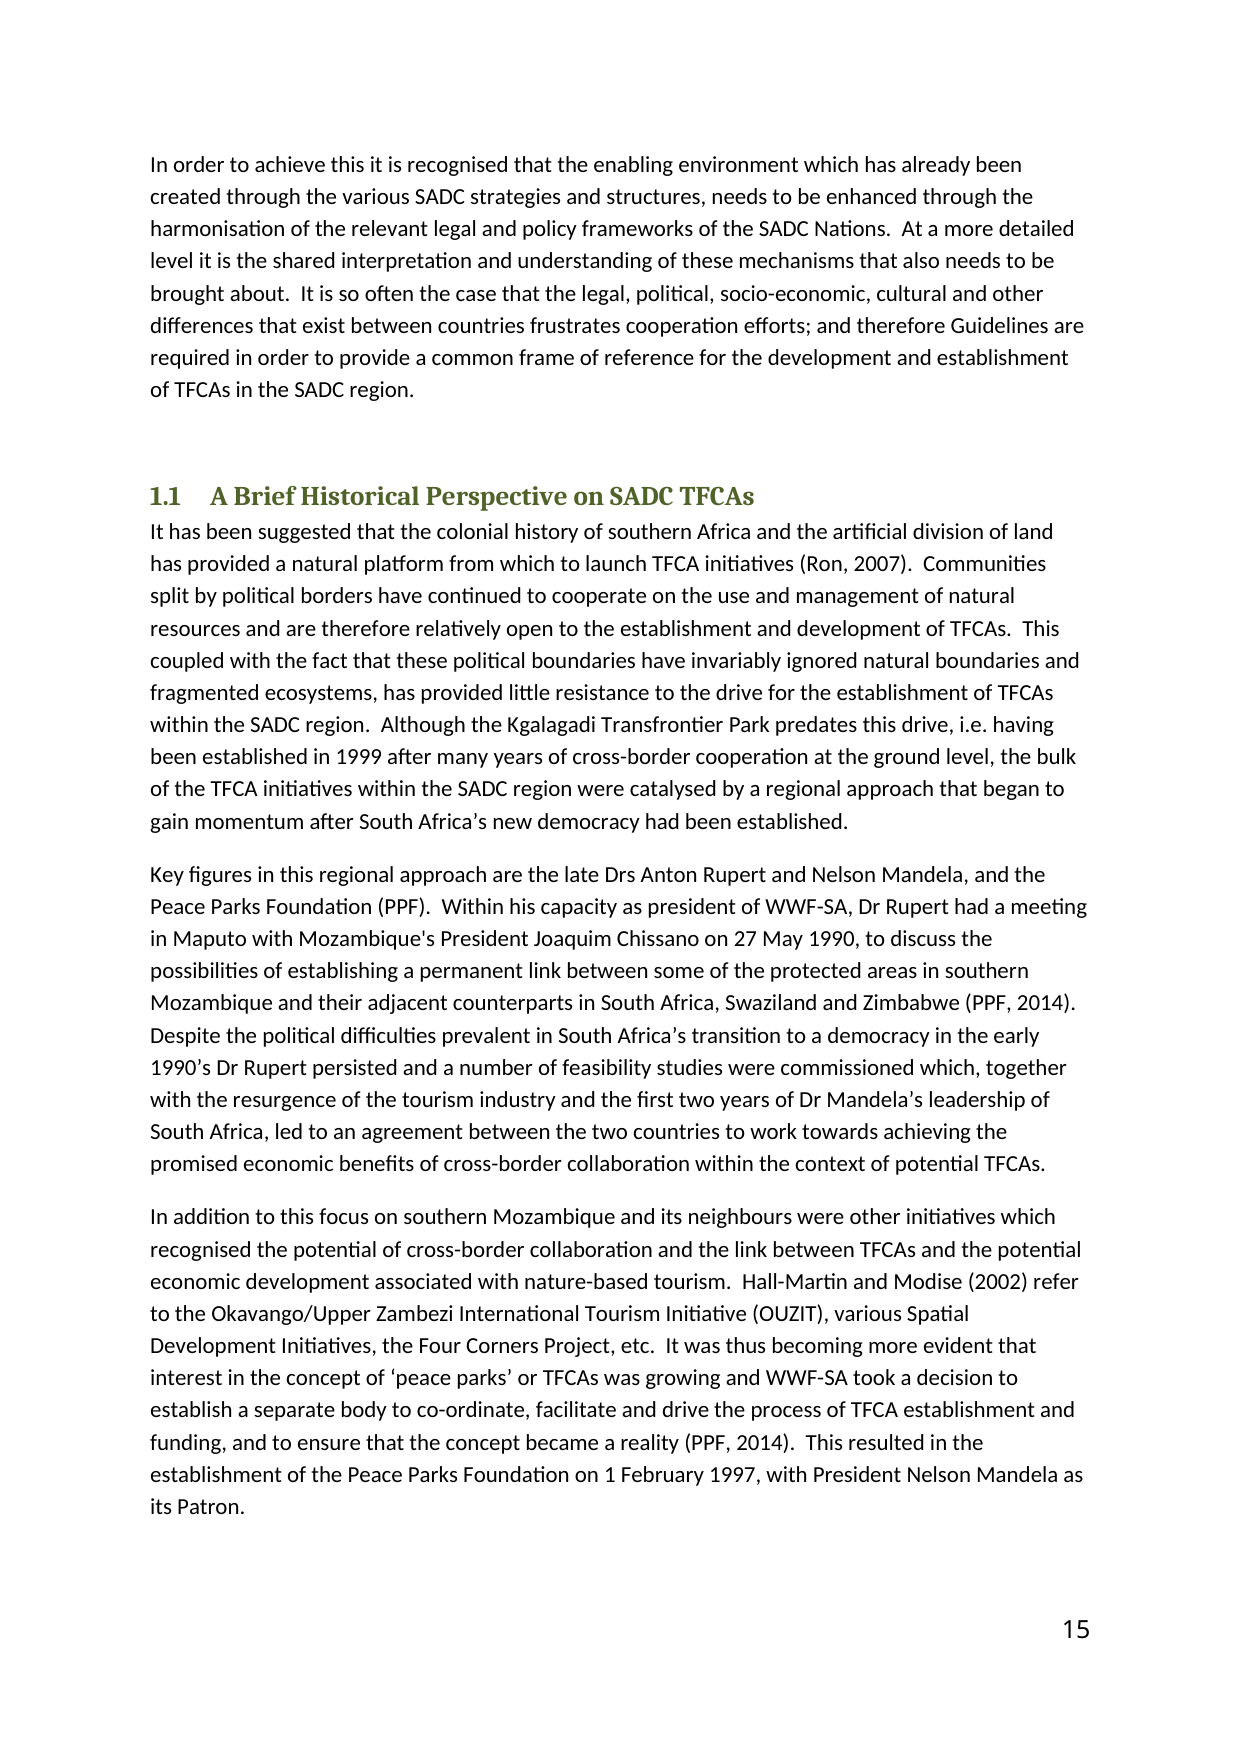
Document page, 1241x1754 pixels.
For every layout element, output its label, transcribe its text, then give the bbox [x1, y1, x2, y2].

text In order to achieve this it is recognised that the enabling environment which has already been created through the various SADC strategies and structures, needs to be enhanced through the harmonisation of the relevant legal and policy frameworks of the SADC Nations. At a more detailed level it is the shared interpretation and understanding of these mechanisms that also needs to be brought about. It is so often the case that the legal, political, socio-economic, cultural and other differences that exist between countries frustrates cooperation efforts; and therefore Guidelines are required in order to provide a common frame of reference for the development and establishment of TFCAs in the SADC region. [150, 150, 1090, 403]
text In addition to this focus on southern Mozambique and its neighbours were other initiatives which recognised the potential of cross-border collaboration and the link between TFCAs and the potential economic development associated with nature-based tourism. Hall-Martin and Modise (2002) refer to the Okavango/Upper Zambezi International Tourism Initiative (OUZIT), various Spatial Development Initiatives, the Four Corners Project, etc. It was thus becoming more evident that interest in the concept of ‘peace parks’ or TFCAs was growing and WWF-SA took a decision to establish a separate body to co-ordinate, facilitate and drive the process of TFCA establishment and funding, and to ensure that the concept became a reality (PPF, 2014). This resulted in the establishment of the Peace Parks Foundation on 1 February 1997, with President Nelson Mandela as its Patron. [150, 1202, 1090, 1520]
text Key figures in this regional approach are the late Drs Anton Rupert and Nelson Mandela, and the Peace Parks Foundation (PPF). Within his capacity as president of WWF-SA, Dr Rupert had a meeting in Maputo with Mozambique's President Joaquim Chissano on 27 May 1990, to discuss the possibilities of establishing a permanent link between some of the protected areas in southern Mozambique and their adjacent counterparts in South Africa, Swaziland and Zimbabwe (PPF, 2014). Despite the political difficulties prevalent in South Africa’s transition to a democracy in the early 1990’s Dr Rupert persisted and a number of feasibility studies were commissioned which, together with the resurgence of the tourism industry and the first two years of Dr Mandela’s leadership of South Africa, led to an agreement between the two countries to work towards achieving the promised economic benefits of cross-border collaboration within the context of potential TFCAs. [150, 860, 1090, 1177]
subtitle A Brief Historical Perspective on SADC TFCAs [150, 481, 1090, 512]
text It has been suggested that the colonial history of southern Africa and the artificial division of land has provided a natural platform from which to launch TFCA initiatives (Ron, 2007). Communities split by political borders have continued to cooperate on the use and management of natural resources and are therefore relatively open to the establishment and development of TFCAs. This coupled with the fact that these political boundaries have invariably ignored natural boundaries and fragmented ecosystems, has provided little resistance to the drive for the establishment of TFCAs within the SADC region. Although the Kgalagadi Transfrontier Park predates this drive, i.e. having been established in 1999 after many years of cross-border cooperation at the ground level, the bulk of the TFCA initiatives within the SADC region were catalysed by a regional approach that began to gain momentum after South Africa’s new democracy had been established. [150, 517, 1090, 835]
